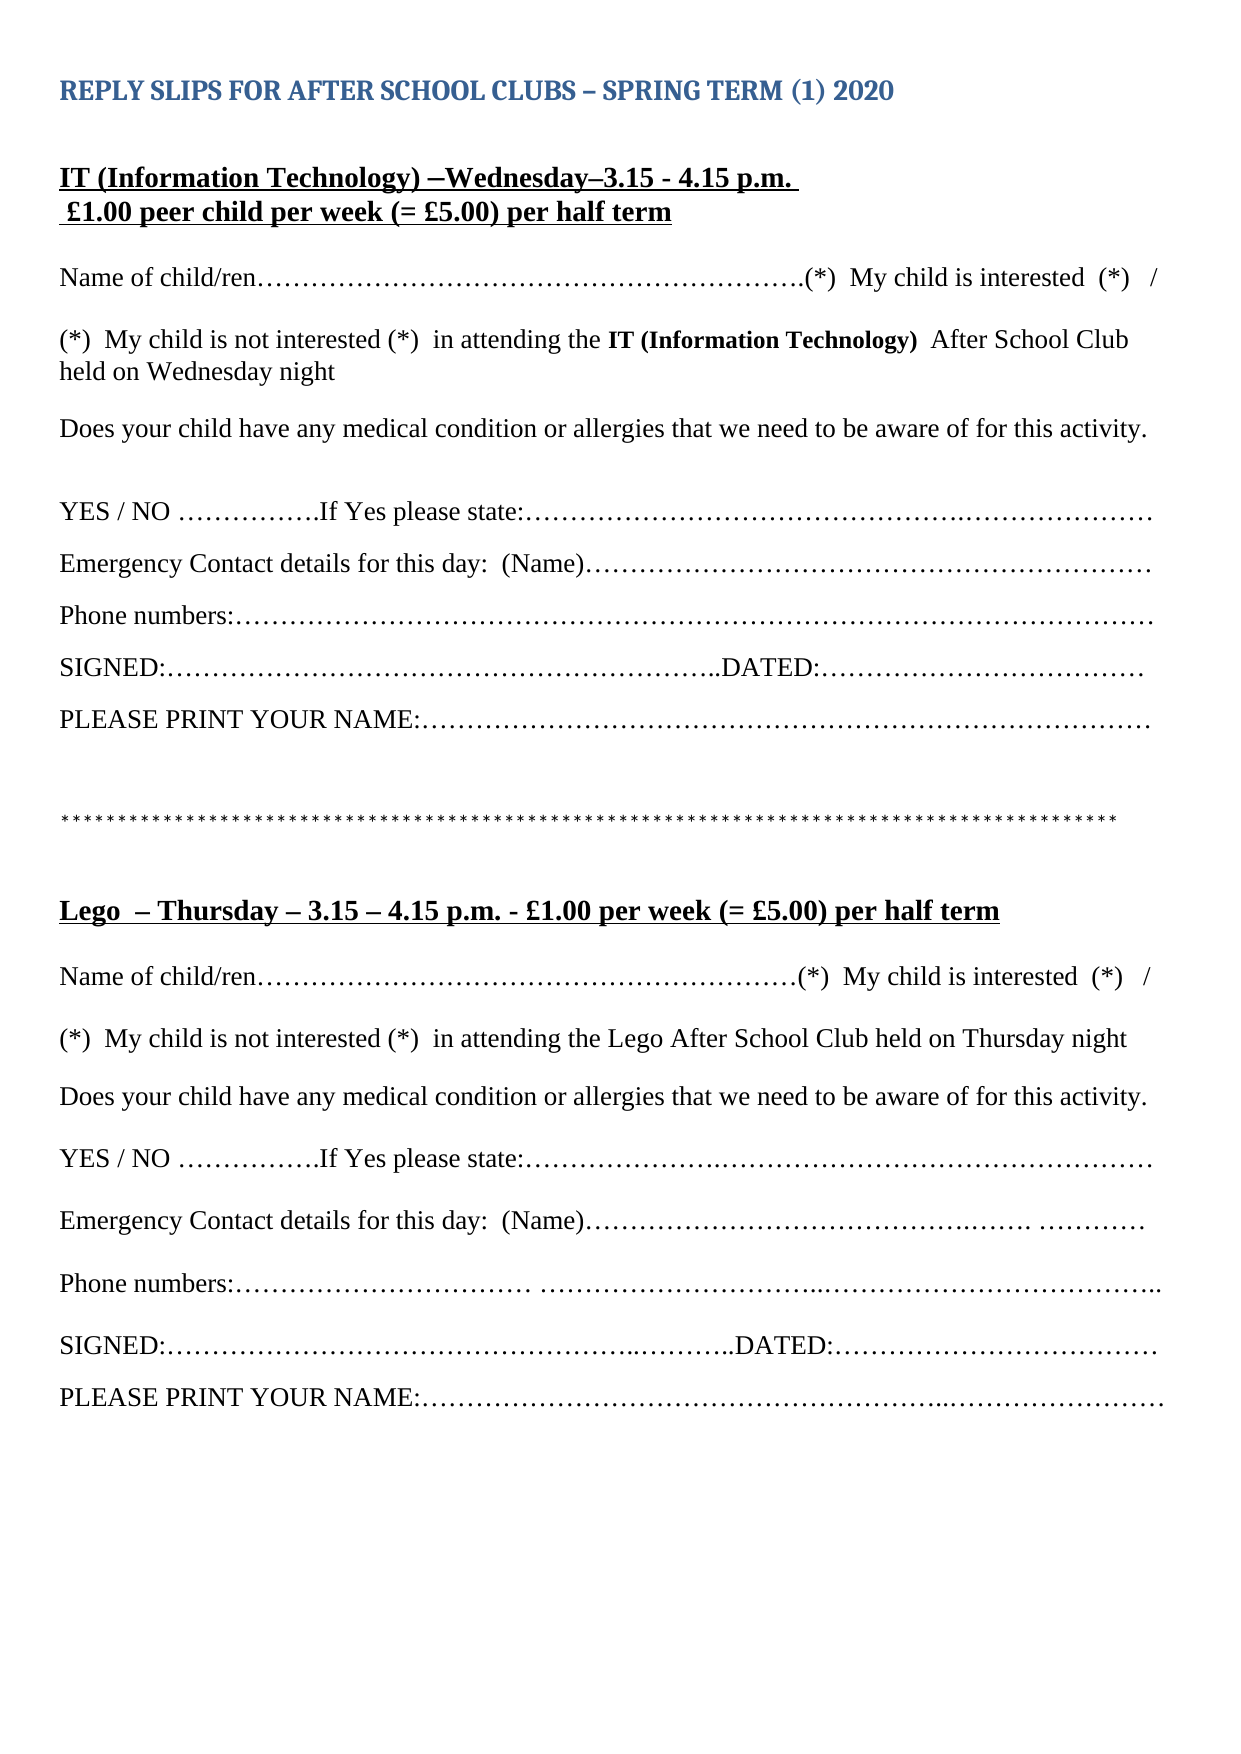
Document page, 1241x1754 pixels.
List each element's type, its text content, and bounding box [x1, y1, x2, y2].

text IT (Information Technology) –Wednesday–3.15 - 4.15 p.m. [59, 156, 1167, 194]
text (*) My child is not interested (*) in attending the Lego After School Club held on Thursday night [59, 1022, 1167, 1053]
text Lego – Thursday – 3.15 – 4.15 p.m. - £1.00 per week (= £5.00) per half term [59, 893, 1167, 927]
text Emergency Contact details for this day: (Name)……………………………………………………… [59, 547, 1167, 578]
text Name of child/ren……………………………………………………(*) My child is interested (*) / [59, 960, 1167, 991]
text £1.00 peer child per week (= £5.00) per half term [59, 194, 1167, 228]
text Phone numbers:………………………………………………………………………………………… [59, 599, 1167, 630]
text Does your child have any medical condition or allergies that we need to be aware of for this activity. [59, 1080, 1167, 1111]
text Phone numbers:…………………………… …………………………..……………………………….. [59, 1267, 1167, 1298]
text PLEASE PRINT YOUR NAME:…………………………………………………..…………………… [59, 1381, 1167, 1412]
text (*) My child is not interested (*) in attending the IT (Information Technology) After School Club held on Wednesday night [59, 323, 1167, 386]
text YES / NO …………….If Yes please state:………………………………………….………………… [59, 495, 1167, 526]
text Emergency Contact details for this day: (Name)…………………………………….……. ………… [59, 1204, 1167, 1236]
subtitle REPLY SLIPS FOR AFTER SCHOOL CLUBS – SPRING TERM (1) 2020 [59, 74, 1167, 107]
text ********************************************************************************************* [59, 809, 1167, 837]
text SIGNED:……………………………………………..………..DATED:……………………………… [59, 1329, 1167, 1360]
text Name of child/ren…………………………………………………….(*) My child is interested (*) / [59, 261, 1167, 292]
text PLEASE PRINT YOUR NAME:……………………………………………………………………… [59, 703, 1167, 734]
text Does your child have any medical condition or allergies that we need to be aware of for this activity. [59, 412, 1167, 443]
text YES / NO …………….If Yes please state:………………….………………………………………… [59, 1142, 1167, 1173]
text SIGNED:……………………………………………………..DATED:……………………………… [59, 651, 1167, 682]
